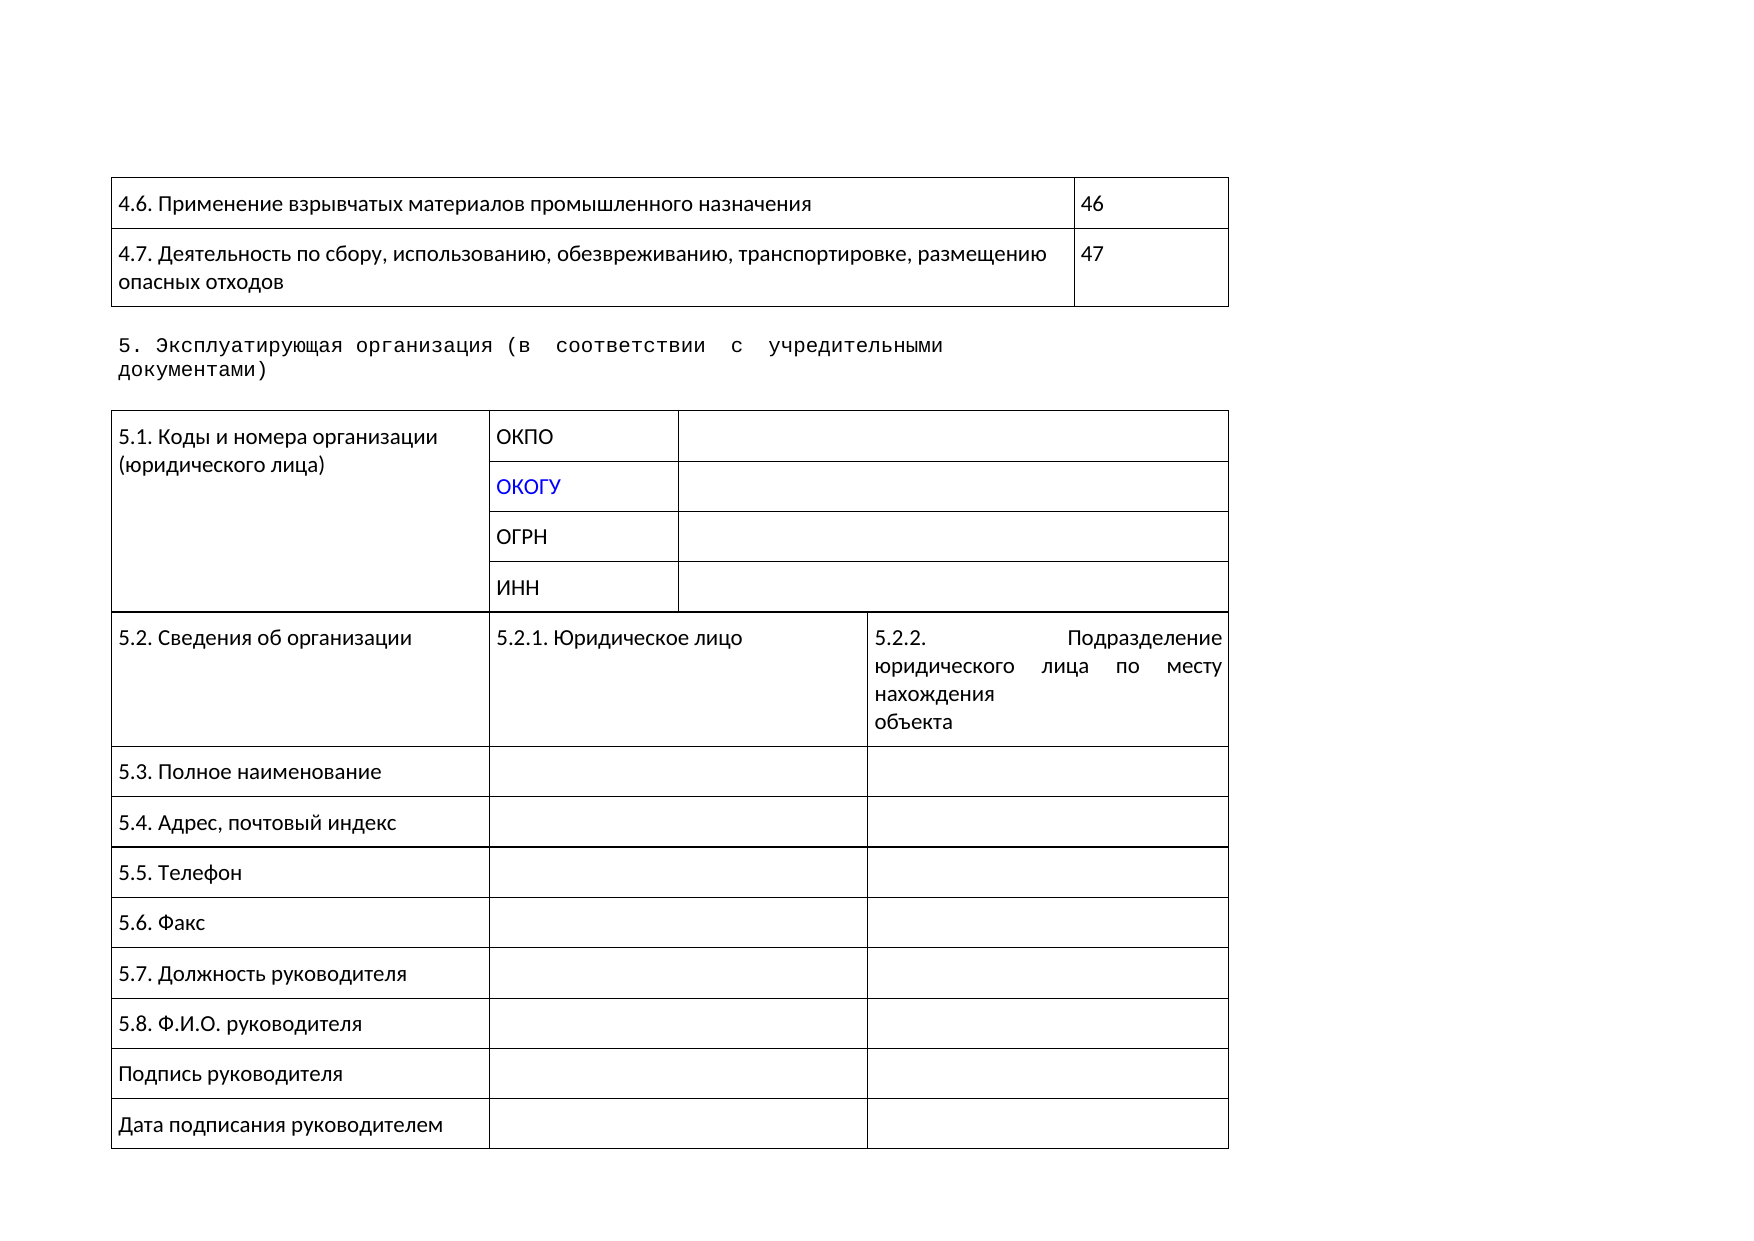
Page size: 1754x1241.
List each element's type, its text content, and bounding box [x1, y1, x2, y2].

table_cell 5.2. Сведения об организации [112, 613, 489, 746]
table_cell ОГРН [490, 512, 678, 561]
table_cell [679, 462, 1228, 511]
table_cell 5.3. Полное наименование [112, 747, 489, 796]
table_cell [490, 948, 867, 997]
table_cell Дата подписания руководителем [112, 1099, 489, 1148]
table_cell [868, 898, 1228, 947]
table_cell 5.8. Ф.И.О. руководителя [112, 999, 489, 1048]
table_cell [490, 848, 867, 897]
table_cell 5.5. Телефон [112, 848, 489, 897]
text 5. Эксплуатирующая организация (в соответствии с учредительными [118, 335, 1636, 358]
table_cell [490, 1049, 867, 1098]
table_cell Подпись руководителя [112, 1049, 489, 1098]
table_header 5.1. Коды и номера организации (юридического лица) [112, 411, 489, 611]
table_cell [490, 747, 867, 796]
table_cell 5.7. Должность руководителя [112, 948, 489, 997]
table_cell [679, 562, 1228, 611]
table_cell [868, 747, 1228, 796]
table_cell 4.7. Деятельность по сбору, использованию, обезвреживанию, транспортировке, размещению опасных отходов [112, 229, 1074, 306]
table_cell [868, 1049, 1228, 1098]
table_cell [868, 999, 1228, 1048]
table_cell [490, 1099, 867, 1148]
table_cell 5.2.2. Подразделение юридического лица по месту нахождения объекта [868, 613, 1228, 746]
table_header [679, 411, 1228, 461]
table_cell 5.6. Факс [112, 898, 489, 947]
table_cell [868, 848, 1228, 897]
table_cell 46 [1075, 178, 1228, 227]
table_cell [868, 797, 1228, 846]
table_cell 47 [1075, 229, 1228, 306]
text документами) [118, 358, 1636, 382]
table_cell [490, 797, 867, 846]
table_cell [868, 1099, 1228, 1148]
table_cell ИНН [490, 562, 678, 611]
table_cell [490, 898, 867, 947]
table_cell 4.6. Применение взрывчатых материалов промышленного назначения [112, 178, 1074, 227]
table_cell [490, 999, 867, 1048]
table_cell 5.2.1. Юридическое лицо [490, 613, 867, 746]
table_header ОКПО [490, 411, 678, 461]
table_cell ОКОГУ [490, 462, 678, 511]
table_cell [679, 512, 1228, 561]
table_cell [868, 948, 1228, 997]
table_cell 5.4. Адрес, почтовый индекс [112, 797, 489, 846]
